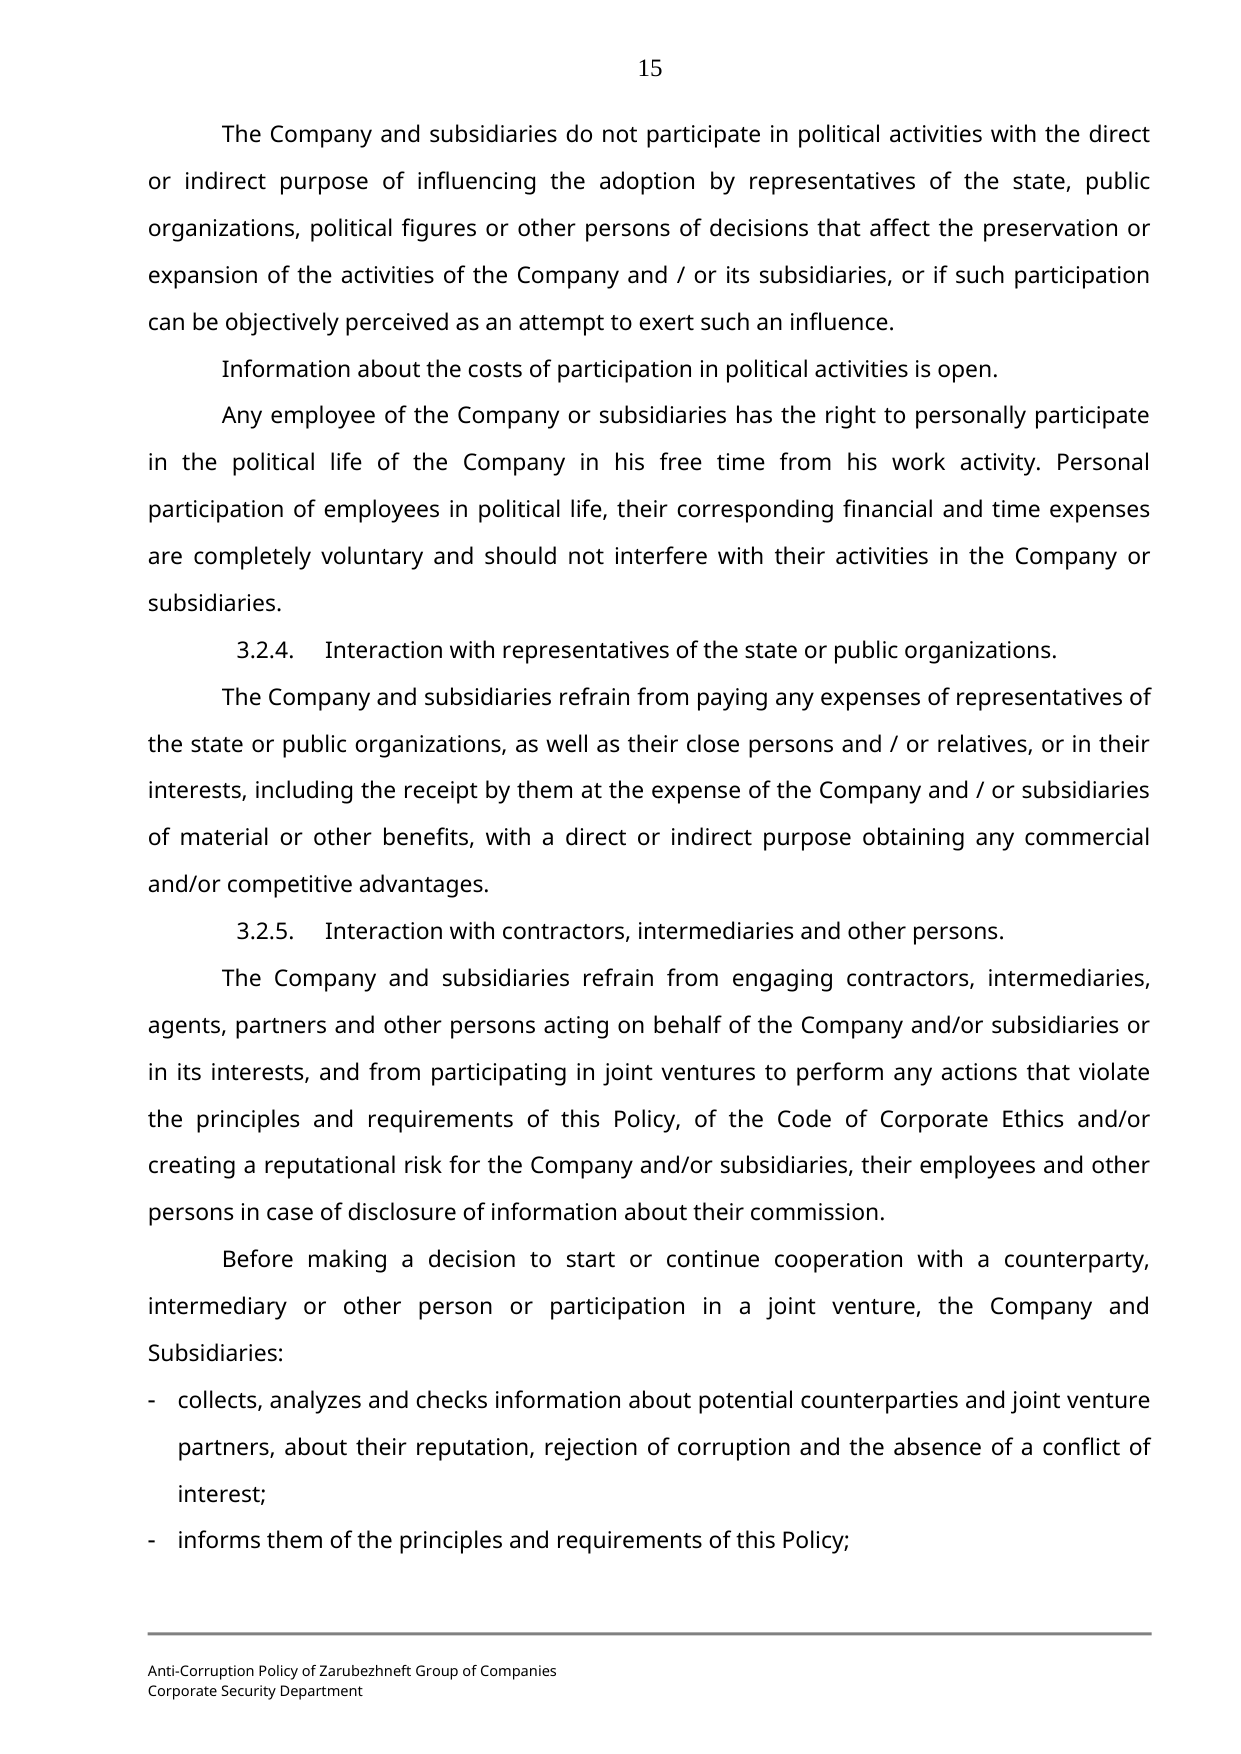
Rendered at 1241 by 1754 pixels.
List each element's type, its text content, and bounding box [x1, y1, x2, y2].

list collects, analyzes and checks information about potential counterparties and joint venture partners, about their reputation, rejection of corruption and the absence of a conflict of interest; [148, 1384, 1152, 1509]
text Any employee of the Company or subsidiaries has the right to personally participate in the political life of the Company in his free time from his work activity. Personal participation of employees in political life, their corresponding financial and time expenses are completely voluntary and should not interfere with their activities in the Company or subsidiaries. [148, 399, 1152, 618]
text The Company and subsidiaries refrain from paying any expenses of representatives of the state or public organizations, as well as their close persons and / or relatives, or in their interests, including the receipt by them at the expense of the Company and / or subsidiaries of material or other benefits, with a direct or indirect purpose obtaining any commercial and/or competitive advantages. [148, 681, 1152, 899]
list Interaction with representatives of the state or public organizations. [236, 634, 1152, 665]
text Information about the costs of participation in political activities is open. [148, 352, 1152, 384]
list Interaction with contractors, intermediaries and other persons. [236, 915, 1152, 946]
list informs them of the principles and requirements of this Policy; [148, 1524, 1152, 1556]
text The Company and subsidiaries refrain from engaging contractors, intermediaries, agents, partners and other persons acting on behalf of the Company and/or subsidiaries or in its interests, and from participating in joint ventures to perform any actions that violate the principles and requirements of this Policy, of the Code of Corporate Ethics and/or creating a reputational risk for the Company and/or subsidiaries, their employees and other persons in case of disclosure of information about their commission. [148, 962, 1152, 1227]
text Before making a decision to start or continue cooperation with a counterparty, intermediary or other person or participation in a joint venture, the Company and Subsidiaries: [148, 1243, 1152, 1368]
text The Company and subsidiaries do not participate in political activities with the direct or indirect purpose of influencing the adoption by representatives of the state, public organizations, political figures or other persons of decisions that affect the preservation or expansion of the activities of the Company and / or its subsidiaries, or if such participation can be objectively perceived as an attempt to exert such an influence. [148, 118, 1152, 337]
